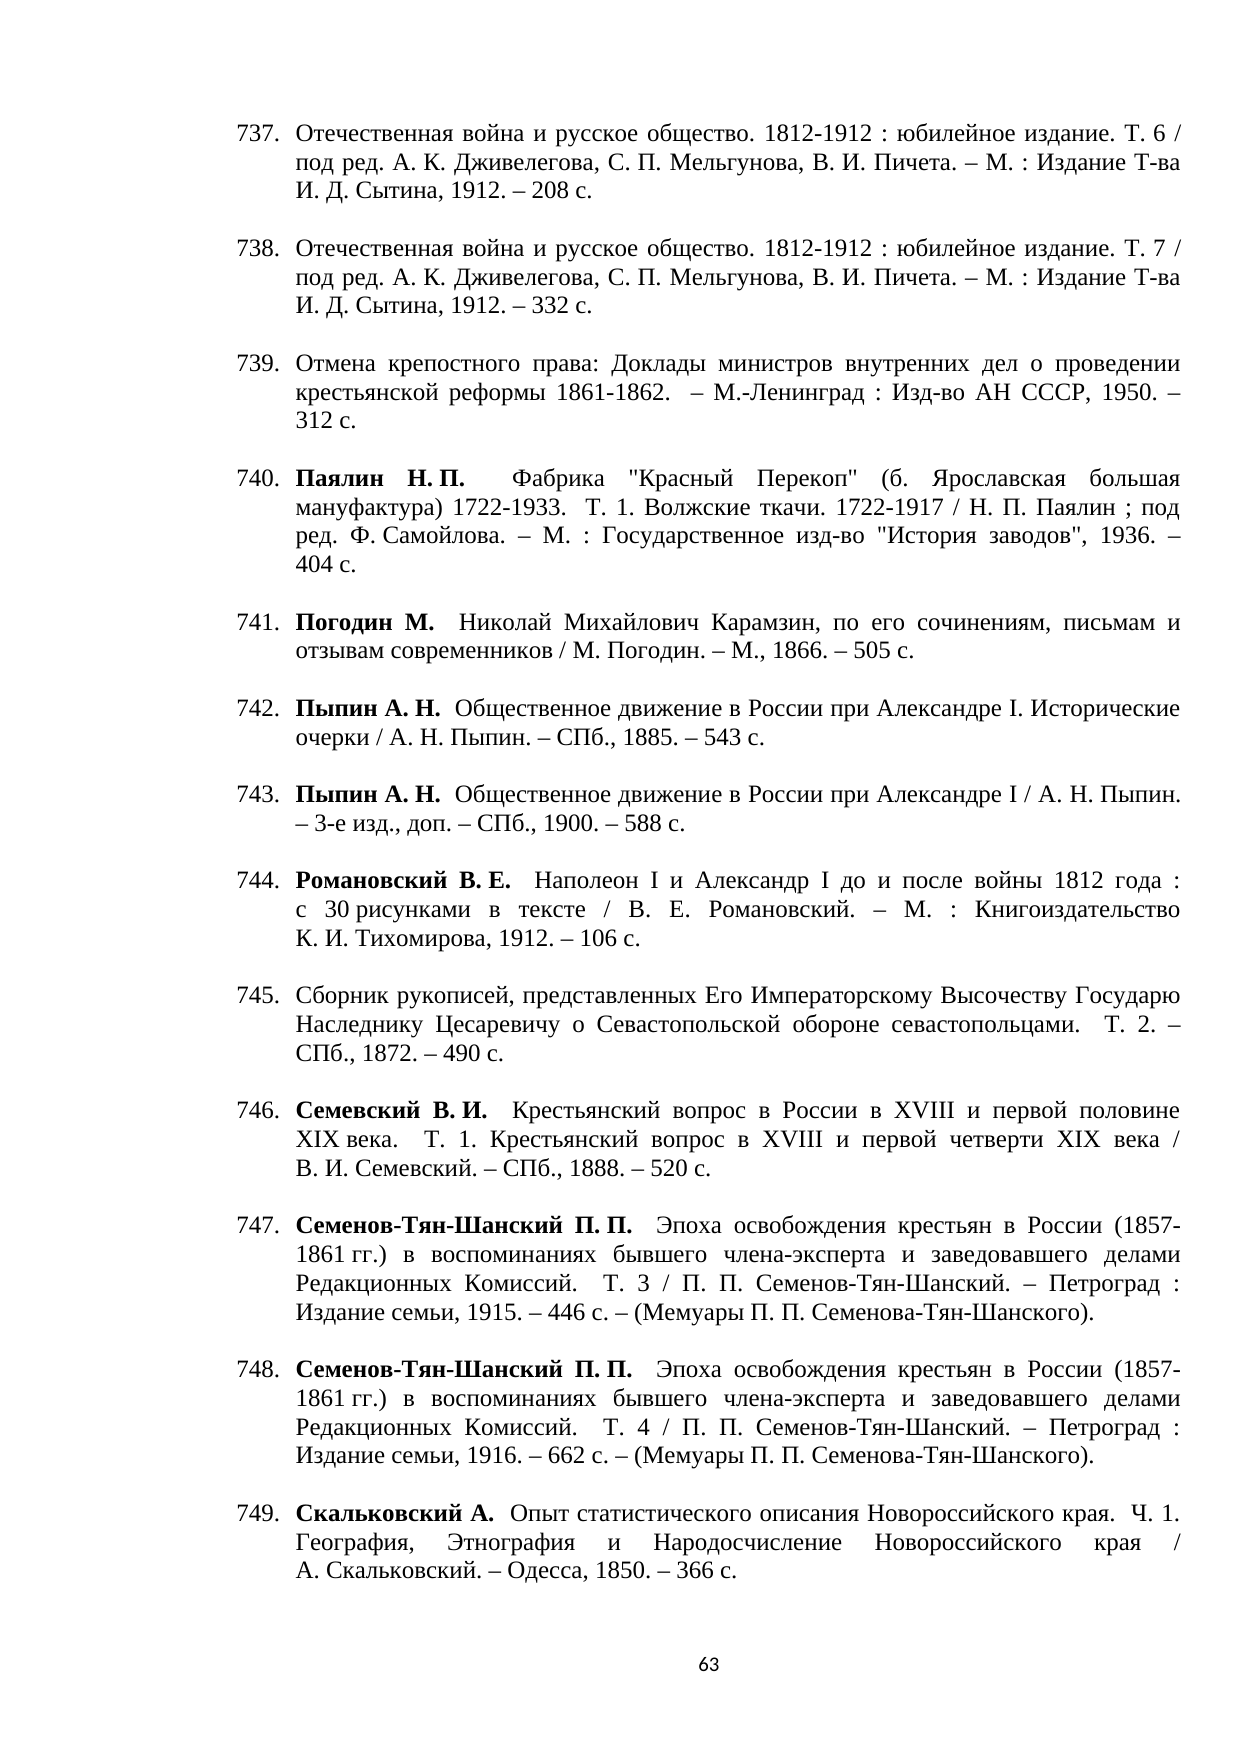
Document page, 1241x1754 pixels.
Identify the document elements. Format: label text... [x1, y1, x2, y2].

list Погодин М. Николай Михайлович Карамзин, по его сочинениям, письмам и отзывам современников / М. Погодин. – М., 1866. – 505 с. [236, 607, 1181, 664]
list Отечественная война и русское общество. 1812-1912 : юбилейное издание. Т. 6 / под ред. А. К. Дживелегова, С. П. Мельгунова, В. И. Пичета. – М. : Издание Т-ва И. Д. Сытина, 1912. – 208 с. [236, 118, 1181, 204]
list Пыпин А. Н. Общественное движение в России при Александре І / А. Н. Пыпин. – 3-е изд., доп. – СПб., 1900. – 588 с. [236, 779, 1181, 837]
list Пыпин А. Н. Общественное движение в России при Александре I. Исторические очерки / А. Н. Пыпин. – СПб., 1885. – 543 с. [236, 693, 1181, 751]
list Семевский В. И. Крестьянский вопрос в России в XVIII и первой половине XIX века. Т. 1. Крестьянский вопрос в XVIII и первой четверти XIX века / В. И. Семевский. – СПб., 1888. – 520 с. [236, 1096, 1181, 1182]
list Романовский В. Е. Наполеон I и Александр I до и после войны 1812 года : c 30 рисунками в тексте / В. Е. Романовский. – М. : Книгоиздательство К. И. Тихомирова, 1912. – 106 с. [236, 866, 1181, 952]
list Скальковский А. Опыт статистического описания Новороссийского края. Ч. 1. География, Этнография и Народосчисление Новороссийского края / А. Скальковский. – Одесса, 1850. – 366 с. [236, 1498, 1181, 1584]
list Сборник рукописей, представленных Его Императорскому Высочеству Государю Наследнику Цесаревичу о Севастопольской обороне севастопольцами. Т. 2. – СПб., 1872. – 490 с. [236, 981, 1181, 1067]
list Отечественная война и русское общество. 1812-1912 : юбилейное издание. Т. 7 / под ред. А. К. Дживелегова, С. П. Мельгунова, В. И. Пичета. – М. : Издание Т-ва И. Д. Сытина, 1912. – 332 с. [236, 233, 1181, 319]
list Семенов-Тян-Шанский П. П. Эпоха освобождения крестьян в России (1857-1861 гг.) в воспоминаниях бывшего члена-эксперта и заведовавшего делами Редакционных Комиссий. Т. 4 / П. П. Семенов-Тян-Шанский. – Петроград : Издание семьи, 1916. – 662 с. – (Мемуары П. П. Семенова-Тян-Шанского). [236, 1354, 1181, 1469]
list Отмена крепостного права: Доклады министров внутренних дел о проведении крестьянской реформы 1861-1862. – М.-Ленинград : Изд-во АН СССР, 1950. – 312 с. [236, 348, 1181, 434]
list Паялин Н. П. Фабрика "Красный Перекоп" (б. Ярославская большая мануфактура) 1722-1933. Т. 1. Волжские ткачи. 1722-1917 / Н. П. Паялин ; под ред. Ф. Самойлова. – М. : Государственное изд-во "История заводов", 1936. – 404 с. [236, 463, 1181, 578]
list Семенов-Тян-Шанский П. П. Эпоха освобождения крестьян в России (1857-1861 гг.) в воспоминаниях бывшего члена-эксперта и заведовавшего делами Редакционных Комиссий. Т. 3 / П. П. Семенов-Тян-Шанский. – Петроград : Издание семьи, 1915. – 446 с. – (Мемуары П. П. Семенова-Тян-Шанского). [236, 1211, 1181, 1326]
